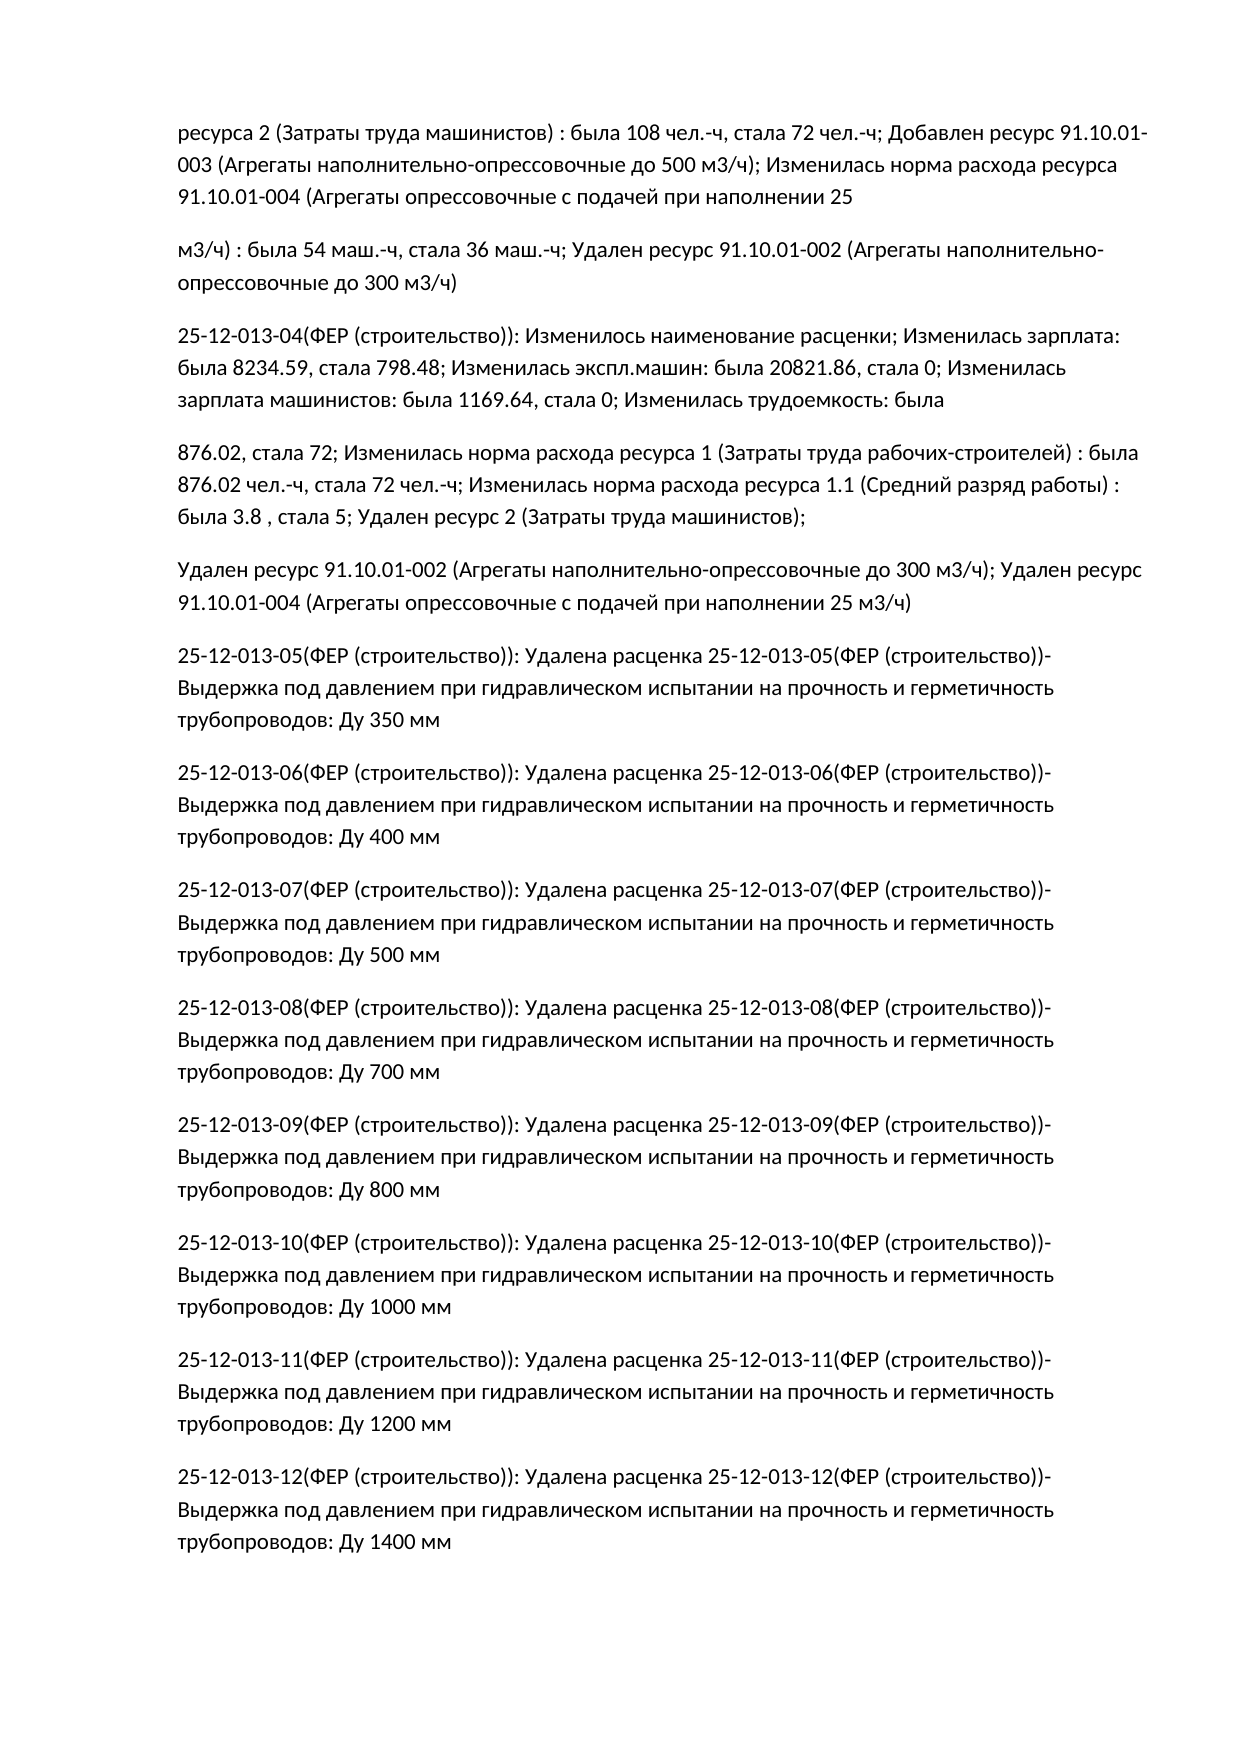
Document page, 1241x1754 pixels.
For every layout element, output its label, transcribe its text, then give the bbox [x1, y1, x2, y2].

text ресурса 2 (Затраты труда машинистов) : была 108 чел.-ч, стала 72 чел.-ч; Добавлен ресурс 91.10.01-003 (Агрегаты наполнительно-опрессовочные до 500 м3/ч); Изменилась норма расхода ресурса 91.10.01-004 (Агрегаты опрессовочные с подачей при наполнении 25 [177, 118, 1152, 211]
text 876.02, стала 72; Изменилась норма расхода ресурса 1 (Затраты труда рабочих-строителей) : была 876.02 чел.-ч, стала 72 чел.-ч; Изменилась норма расхода ресурса 1.1 (Средний разряд работы) : была 3.8 , стала 5; Удален ресурс 2 (Затраты труда машинистов); [177, 438, 1152, 531]
text м3/ч) : была 54 маш.-ч, стала 36 маш.-ч; Удален ресурс 91.10.01-002 (Агрегаты наполнительно-опрессовочные до 300 м3/ч) [177, 236, 1152, 296]
text 25-12-013-11(ФЕР (строительство)): Удалена расценка 25-12-013-11(ФЕР (строительство))-Выдержка под давлением при гидравлическом испытании на прочность и герметичность трубопроводов: Ду 1200 мм [177, 1345, 1152, 1437]
text Удален ресурс 91.10.01-002 (Агрегаты наполнительно-опрессовочные до 300 м3/ч); Удален ресурс 91.10.01-004 (Агрегаты опрессовочные с подачей при наполнении 25 м3/ч) [177, 556, 1152, 616]
text 25-12-013-12(ФЕР (строительство)): Удалена расценка 25-12-013-12(ФЕР (строительство))-Выдержка под давлением при гидравлическом испытании на прочность и герметичность трубопроводов: Ду 1400 мм [177, 1462, 1152, 1555]
text 25-12-013-07(ФЕР (строительство)): Удалена расценка 25-12-013-07(ФЕР (строительство))-Выдержка под давлением при гидравлическом испытании на прочность и герметичность трубопроводов: Ду 500 мм [177, 876, 1152, 968]
text 25-12-013-05(ФЕР (строительство)): Удалена расценка 25-12-013-05(ФЕР (строительство))-Выдержка под давлением при гидравлическом испытании на прочность и герметичность трубопроводов: Ду 350 мм [177, 641, 1152, 733]
text 25-12-013-10(ФЕР (строительство)): Удалена расценка 25-12-013-10(ФЕР (строительство))-Выдержка под давлением при гидравлическом испытании на прочность и герметичность трубопроводов: Ду 1000 мм [177, 1228, 1152, 1320]
text 25-12-013-06(ФЕР (строительство)): Удалена расценка 25-12-013-06(ФЕР (строительство))-Выдержка под давлением при гидравлическом испытании на прочность и герметичность трубопроводов: Ду 400 мм [177, 758, 1152, 851]
text 25-12-013-04(ФЕР (строительство)): Изменилось наименование расценки; Изменилась зарплата: была 8234.59, стала 798.48; Изменилась экспл.машин: была 20821.86, стала 0; Изменилась зарплата машинистов: была 1169.64, стала 0; Изменилась трудоемкость: была [177, 321, 1152, 413]
text 25-12-013-08(ФЕР (строительство)): Удалена расценка 25-12-013-08(ФЕР (строительство))-Выдержка под давлением при гидравлическом испытании на прочность и герметичность трубопроводов: Ду 700 мм [177, 993, 1152, 1085]
text 25-12-013-09(ФЕР (строительство)): Удалена расценка 25-12-013-09(ФЕР (строительство))-Выдержка под давлением при гидравлическом испытании на прочность и герметичность трубопроводов: Ду 800 мм [177, 1110, 1152, 1203]
